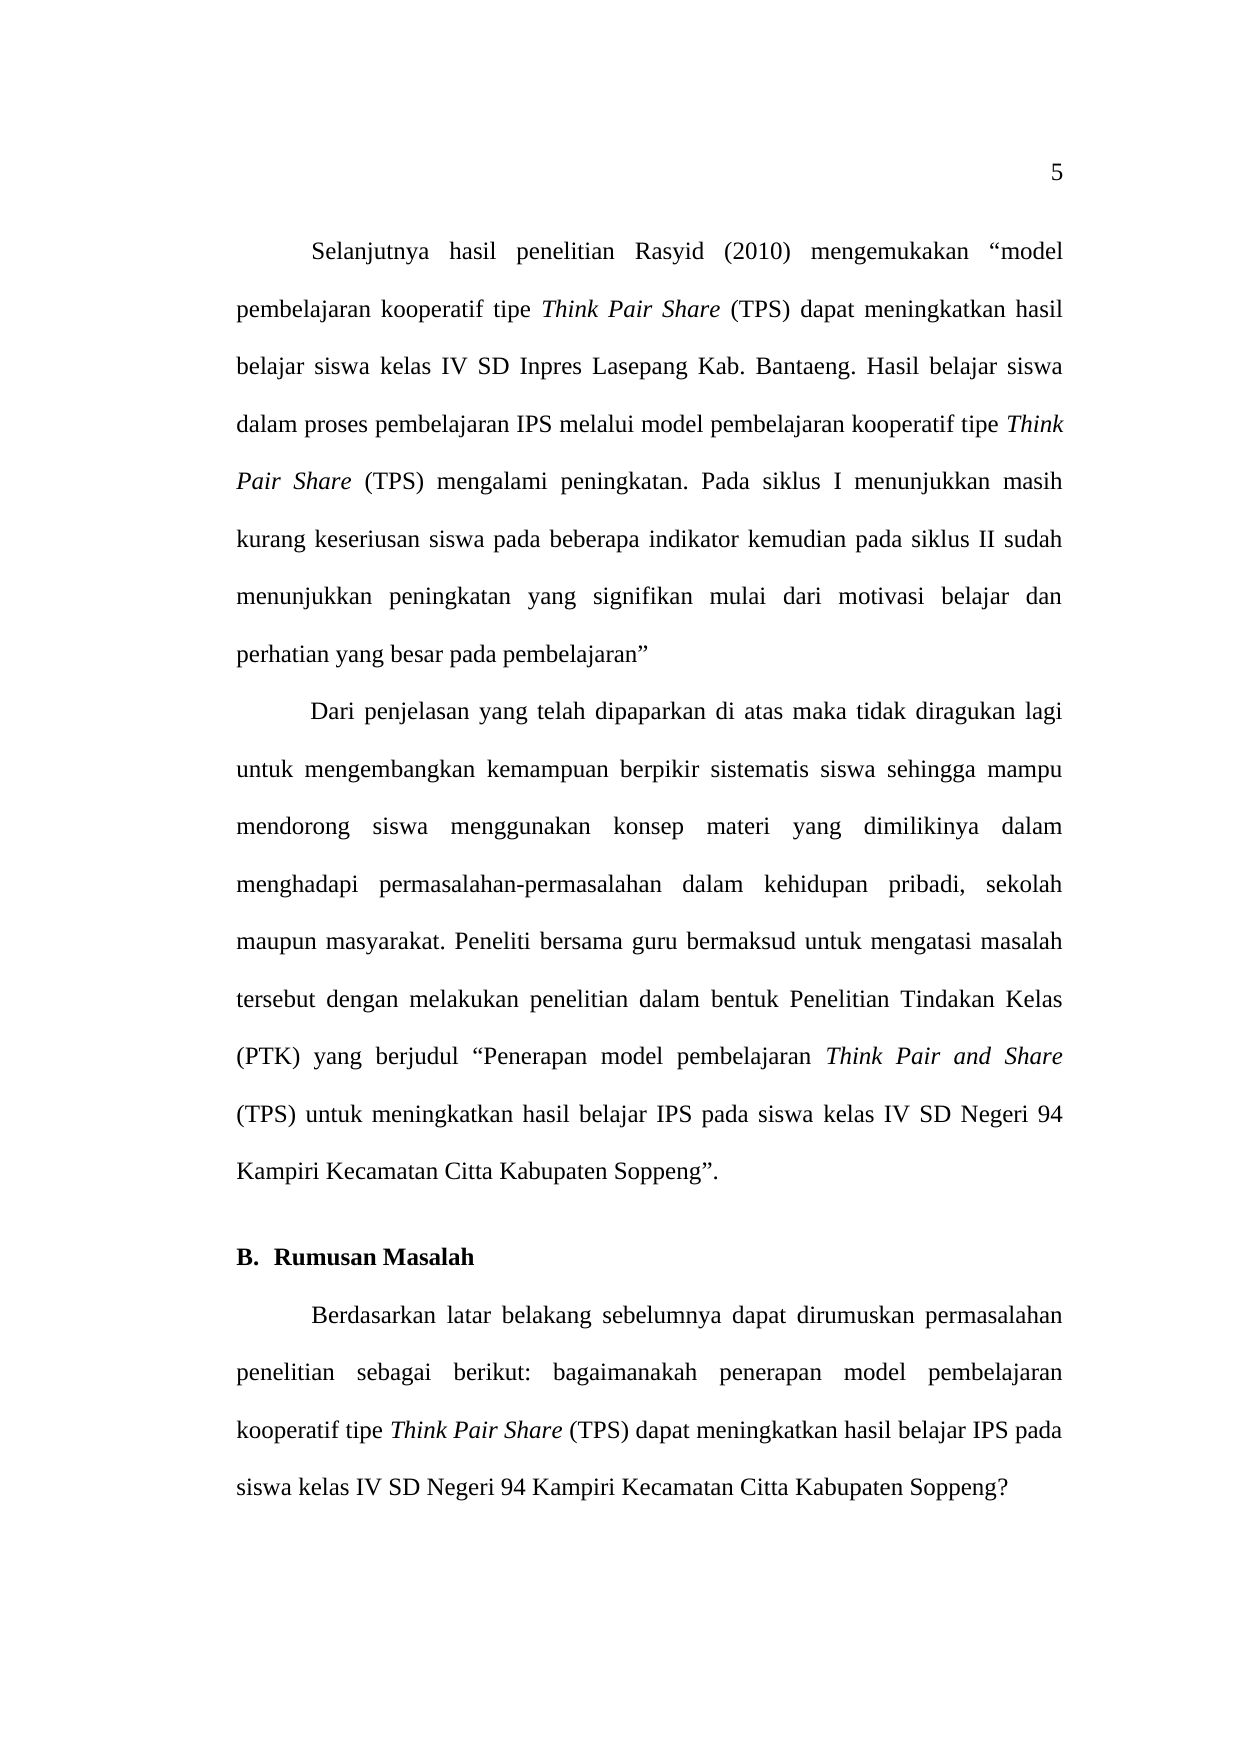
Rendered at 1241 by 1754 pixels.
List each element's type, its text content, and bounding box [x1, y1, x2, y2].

text Berdasarkan latar belakang sebelumnya dapat dirumuskan permasalahan penelitian sebagai berikut: bagaimanakah penerapan model pembelajaran kooperatif tipe Think Pair Share (TPS) dapat meningkatkan hasil belajar IPS pada siswa kelas IV SD Negeri 94 Kampiri Kecamatan Citta Kabupaten Soppeng? [236, 1300, 1063, 1501]
text Selanjutnya hasil penelitian Rasyid (2010) mengemukakan “model pembelajaran kooperatif tipe Think Pair Share (TPS) dapat meningkatkan hasil belajar siswa kelas IV SD Inpres Lasepang Kab. Bantaeng. Hasil belajar siswa dalam proses pembelajaran IPS melalui model pembelajaran kooperatif tipe Think Pair Share (TPS) mengalami peningkatan. Pada siklus I menunjukkan masih kurang keseriusan siswa pada beberapa indikator kemudian pada siklus II sudah menunjukkan peningkatan yang signifikan mulai dari motivasi belajar dan perhatian yang besar pada pembelajaran” [236, 236, 1063, 667]
list Rumusan Masalah [236, 1242, 1063, 1271]
text Dari penjelasan yang telah dipaparkan di atas maka tidak diragukan lagi untuk mengembangkan kemampuan berpikir sistematis siswa sehingga mampu mendorong siswa menggunakan konsep materi yang dimilikinya dalam menghadapi permasalahan-permasalahan dalam kehidupan pribadi, sekolah maupun masyarakat. Peneliti bersama guru bermaksud untuk mengatasi masalah tersebut dengan melakukan penelitian dalam bentuk Penelitian Tindakan Kelas (PTK) yang berjudul “Penerapan model pembelajaran Think Pair and Share (TPS) untuk meningkatkan hasil belajar IPS pada siswa kelas IV SD Negeri 94 Kampiri Kecamatan Citta Kabupaten Soppeng”. [236, 696, 1063, 1185]
